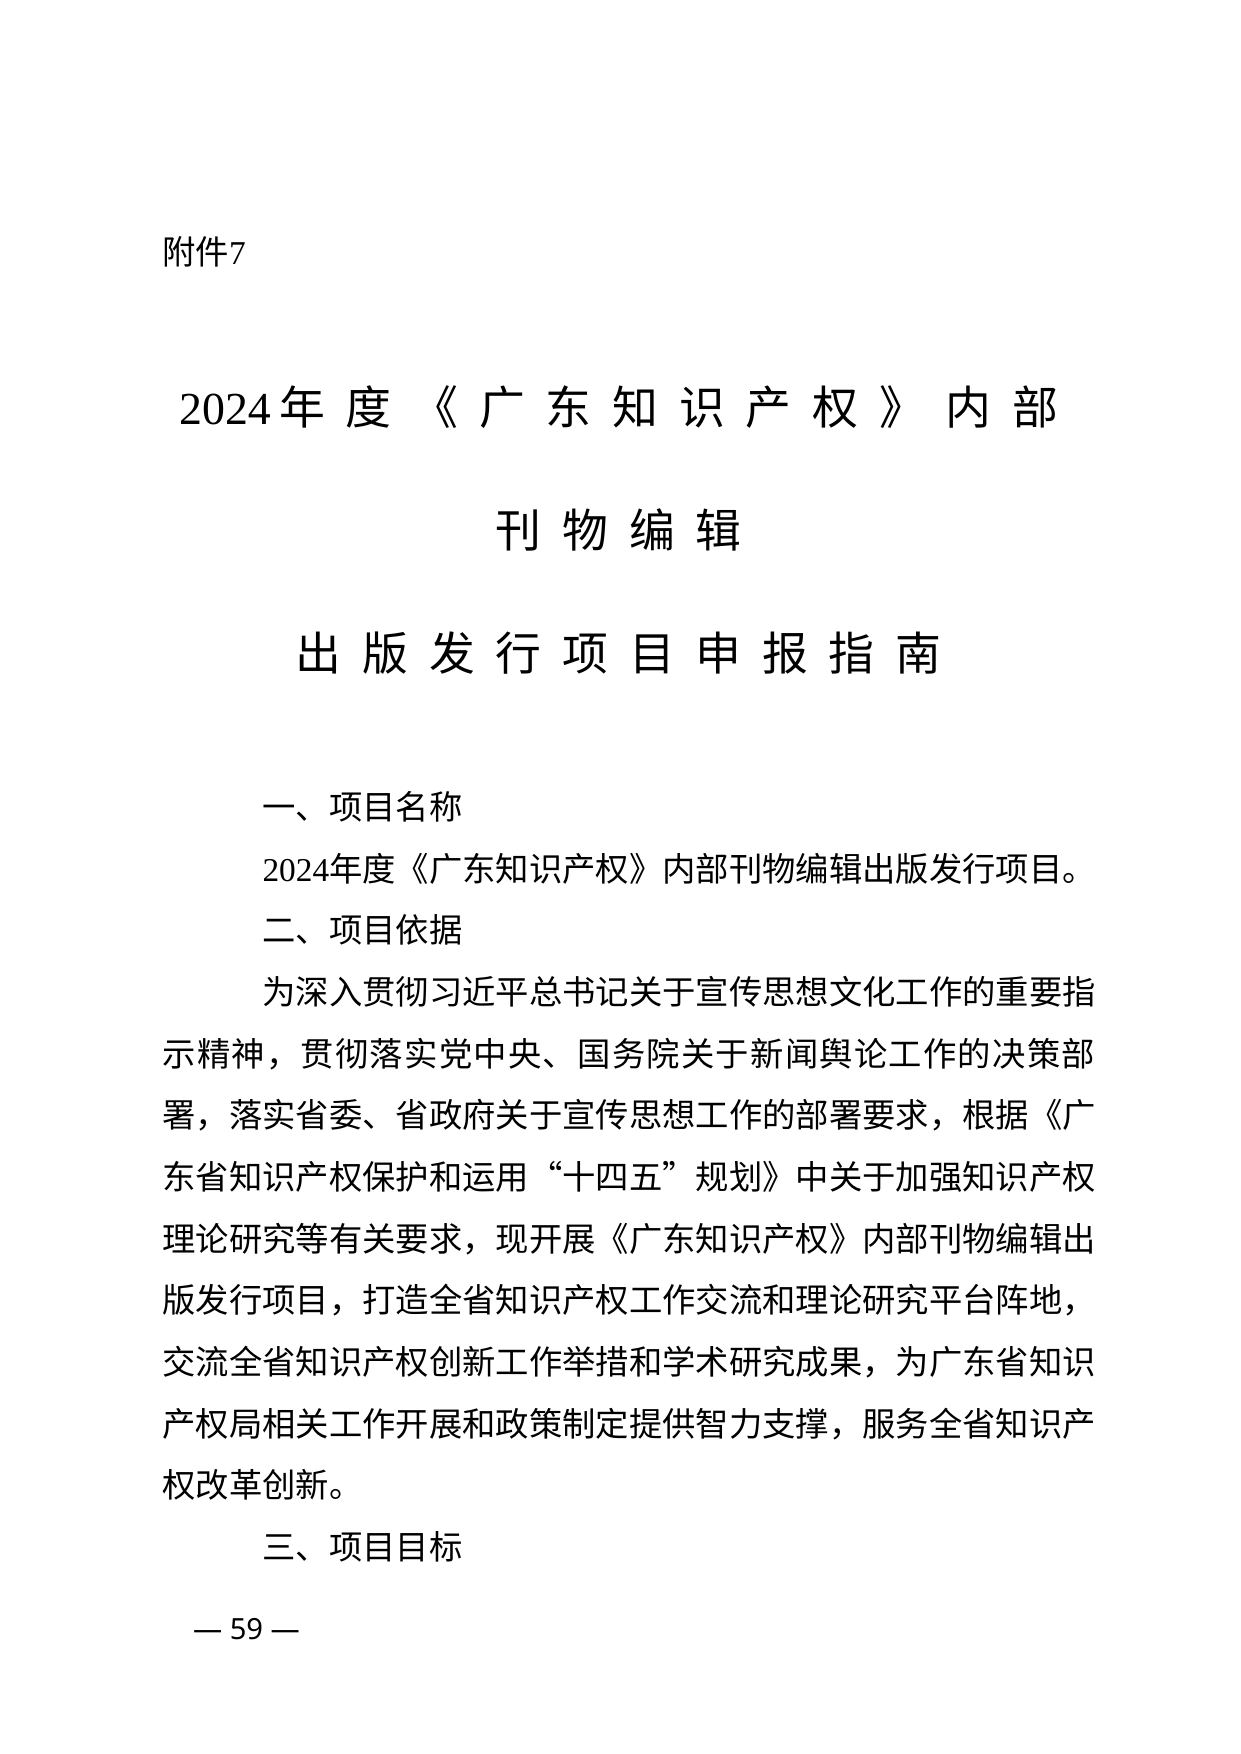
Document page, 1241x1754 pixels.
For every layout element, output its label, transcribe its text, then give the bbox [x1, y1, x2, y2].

text 为深入贯彻习近平总书记关于宣传思想文化工作的重要指示精神，贯彻落实党中央、国务院关于新闻舆论工作的决策部署，落实省委、省政府关于宣传思想工作的部署要求，根据《广东省知识产权保护和运用“十四五”规划》中关于加强知识产权理论研究等有关要求，现开展《广东知识产权》内部刊物编辑出版发行项目，打造全省知识产权工作交流和理论研究平台阵地，交流全省知识产权创新工作举措和学术研究成果，为广东省知识产权局相关工作开展和政策制定提供智力支撑，服务全省知识产权改革创新。 [162, 959, 1096, 1514]
text 出版发行项目申报指南 [162, 589, 1096, 713]
text 三、项目目标 [162, 1514, 1096, 1576]
text 2024年度《广东知识产权》内部刊物编辑出版发行项目。 [162, 836, 1096, 898]
text 附件7 [162, 219, 1096, 281]
text 一、项目名称 [162, 774, 1096, 836]
text 二、项目依据 [162, 898, 1096, 959]
text 2024年度《广东知识产权》内部刊物编辑 [162, 343, 1096, 589]
